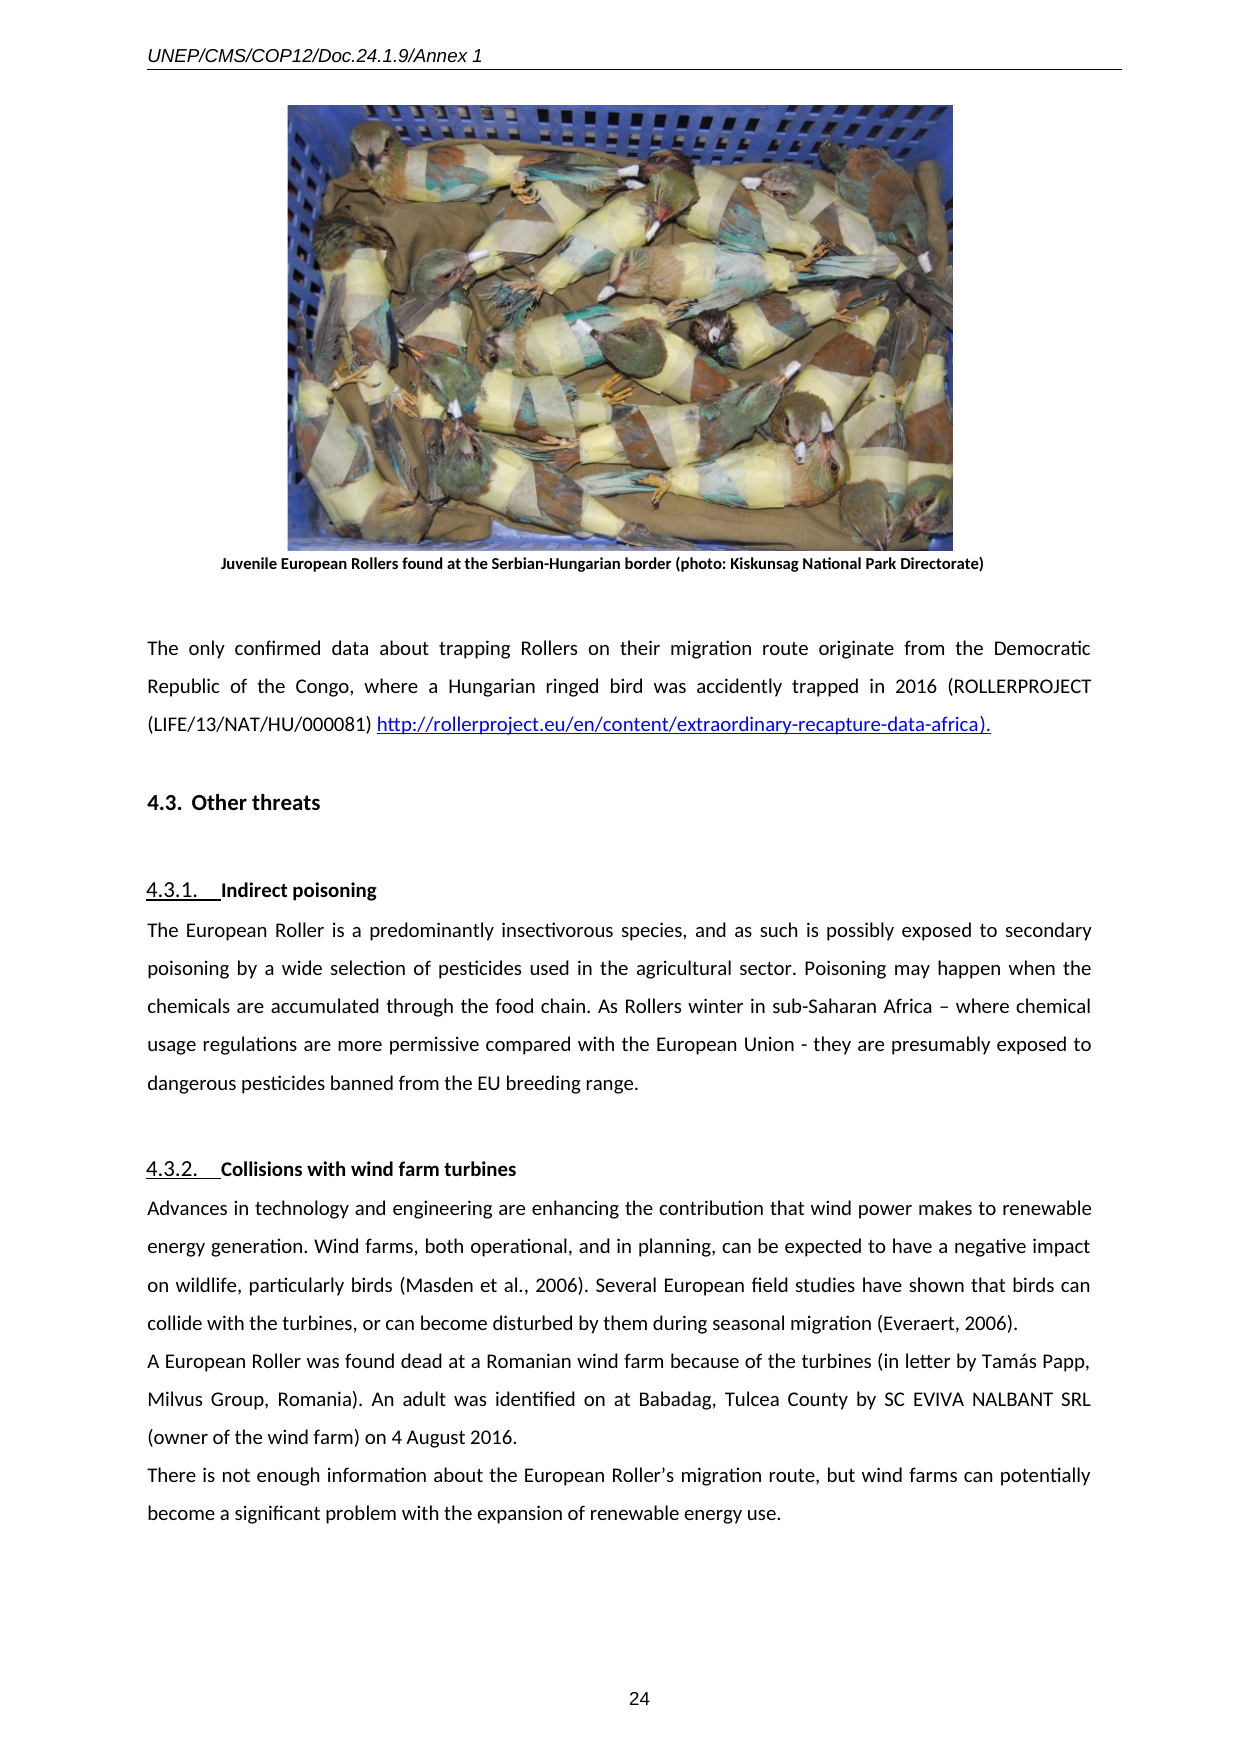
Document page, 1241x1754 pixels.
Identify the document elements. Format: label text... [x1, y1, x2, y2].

text Juvenile European Rollers found at the Serbian-Hungarian border (photo: Kiskunsag National Park Directorate) [221, 553, 1093, 574]
text There is not enough information about the European Roller’s migration route, but wind farms can potentially become a significant problem with the expansion of renewable energy use. [147, 1462, 1093, 1526]
list Indirect poisoning [146, 875, 1093, 903]
text Advances in technology and engineering are enhancing the contribution that wind power makes to renewable energy generation. Wind farms, both operational, and in planning, can be expected to have a negative impact on wildlife, particularly birds (Masden et al., 2006). Several European field studies have shown that birds can collide with the turbines, or can become disturbed by them during seasonal migration (Everaert, 2006). [147, 1196, 1093, 1335]
text The European Roller is a predominantly insectivorous species, and as such is possibly exposed to secondary poisoning by a wide selection of pesticides used in the agricultural sector. Poisoning may happen when the chemicals are accumulated through the food chain. As Rollers winter in sub-Saharan Africa – where chemical usage regulations are more permissive compared with the European Union - they are presumably exposed to dangerous pesticides banned from the EU breeding range. [147, 917, 1093, 1095]
text The only confirmed data about trapping Rollers on their migration route originate from the Democratic Republic of the Congo, where a Hungarian ringed bird was accidently trapped in 2016 (ROLLERPROJECT (LIFE/13/NAT/HU/000081) http://rollerproject.eu/en/content/extraordinary-recapture-data-africa). [147, 635, 1093, 737]
text A European Roller was found dead at a Romanian wind farm because of the turbines (in letter by Tamás Papp, Milvus Group, Romania). An adult was identified on at Babadag, Tulcea County by SC EVIVA NALBANT SRL (owner of the wind farm) on 4 August 2016. [147, 1348, 1093, 1450]
list Collisions with wind farm turbines [146, 1154, 1093, 1182]
list Other threats [147, 788, 1093, 816]
picture [287, 105, 953, 551]
